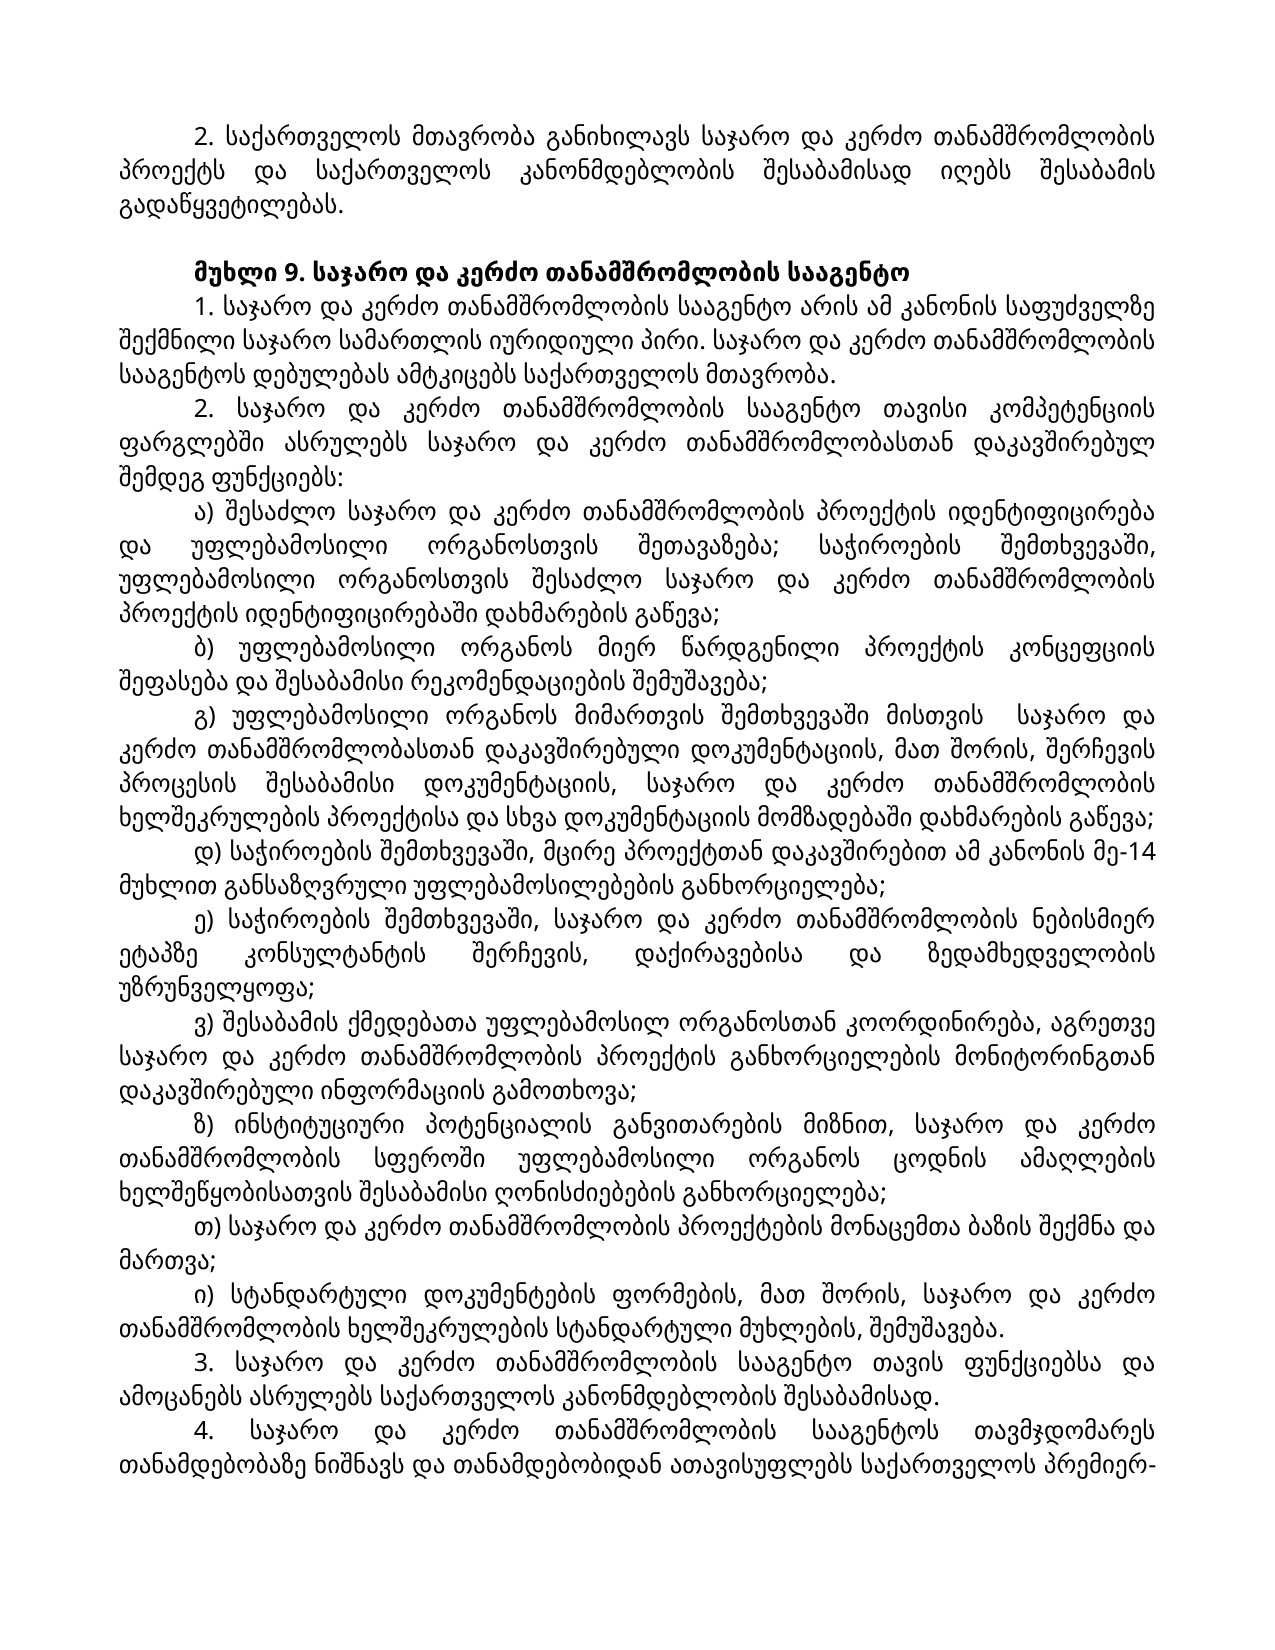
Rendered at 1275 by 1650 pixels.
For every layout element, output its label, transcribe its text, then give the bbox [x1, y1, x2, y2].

text ზ) ინსტიტუციური პოტენციალის განვითარების მიზნით, საჯარო და კერძო თანამშრომლობის სფეროში უფლებამოსილი ორგანოს ცოდნის ამაღლების ხელშეწყობისათვის შესაბამისი ღონისძიებების განხორციელება; [118, 1106, 1156, 1208]
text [118, 1413, 1156, 1481]
text 2. საჯარო და კერძო თანამშრომლობის სააგენტო თავისი კომპეტენციის ფარგლებში ასრულებს საჯარო და კერძო თანამშრომლობასთან დაკავშირებულ შემდეგ ფუნქციებს: [118, 391, 1156, 493]
text ი) სტანდარტული დოკუმენტების ფორმების, მათ შორის, საჯარო და კერძო თანამშრომლობის ხელშეკრულების სტანდარტული მუხლების, შემუშავება. [118, 1277, 1156, 1345]
text ე) საჭიროების შემთხვევაში, საჯარო და კერძო თანამშრომლობის ნებისმიერ ეტაპზე კონსულტანტის შერჩევის, დაქირავებისა და ზედამხედველობის უზრუნველყოფა; [118, 902, 1156, 1004]
text თ) საჯარო და კერძო თანამშრომლობის პროექტების მონაცემთა ბაზის შექმნა და მართვა; [118, 1208, 1156, 1277]
text 2. საქართველოს მთავრობა განიხილავს საჯარო და კერძო თანამშრომლობის პროექტს და საქართველოს კანონმდებლობის შესაბამისად იღებს შესაბამის გადაწყვეტილებას. [118, 118, 1156, 221]
text 1. საჯარო და კერძო თანამშრომლობის სააგენტო არის ამ კანონის საფუძველზე შექმნილი საჯარო სამართლის იურიდიული პირი. საჯარო და კერძო თანამშრომლობის სააგენტოს დებულებას ამტკიცებს საქართველოს მთავრობა. [118, 289, 1156, 391]
text დ) საჭიროების შემთხვევაში, მცირე პროექტთან დაკავშირებით ამ კანონის მე-14 მუხლით განსაზღვრული უფლებამოსილებების განხორციელება; [118, 834, 1156, 902]
text გ) უფლებამოსილი ორგანოს მიმართვის შემთხვევაში მისთვის საჯარო და კერძო თანამშრომლობასთან დაკავშირებული დოკუმენტაციის, მათ შორის, შერჩევის პროცესის შესაბამისი დოკუმენტაციის, საჯარო და კერძო თანამშრომლობის ხელშეკრულების პროექტისა და სხვა დოკუმენტაციის მომზადებაში დახმარების გაწევა; [118, 698, 1156, 834]
text 3. საჯარო და კერძო თანამშრომლობის სააგენტო თავის ფუნქციებსა და ამოცანებს ასრულებს საქართველოს კანონმდებლობის შესაბამისად. [118, 1345, 1156, 1413]
text ა) შესაძლო საჯარო და კერძო თანამშრომლობის პროექტის იდენტიფიცირება და უფლებამოსილი ორგანოსთვის შეთავაზება; საჭიროების შემთხვევაში, უფლებამოსილი ორგანოსთვის შესაძლო საჯარო და კერძო თანამშრომლობის პროექტის იდენტიფიცირებაში დახმარების გაწევა; [118, 493, 1156, 629]
text ვ) შესაბამის ქმედებათა უფლებამოსილ ორგანოსთან კოორდინირება, აგრეთვე საჯარო და კერძო თანამშრომლობის პროექტის განხორციელების მონიტორინგთან დაკავშირებული ინფორმაციის გამოთხოვა; [118, 1004, 1156, 1106]
text მუხლი 9. საჯარო და კერძო თანამშრომლობის სააგენტო [118, 255, 1156, 289]
text ბ) უფლებამოსილი ორგანოს მიერ წარდგენილი პროექტის კონცეფციის შეფასება და შესაბამისი რეკომენდაციების შემუშავება; [118, 629, 1156, 698]
